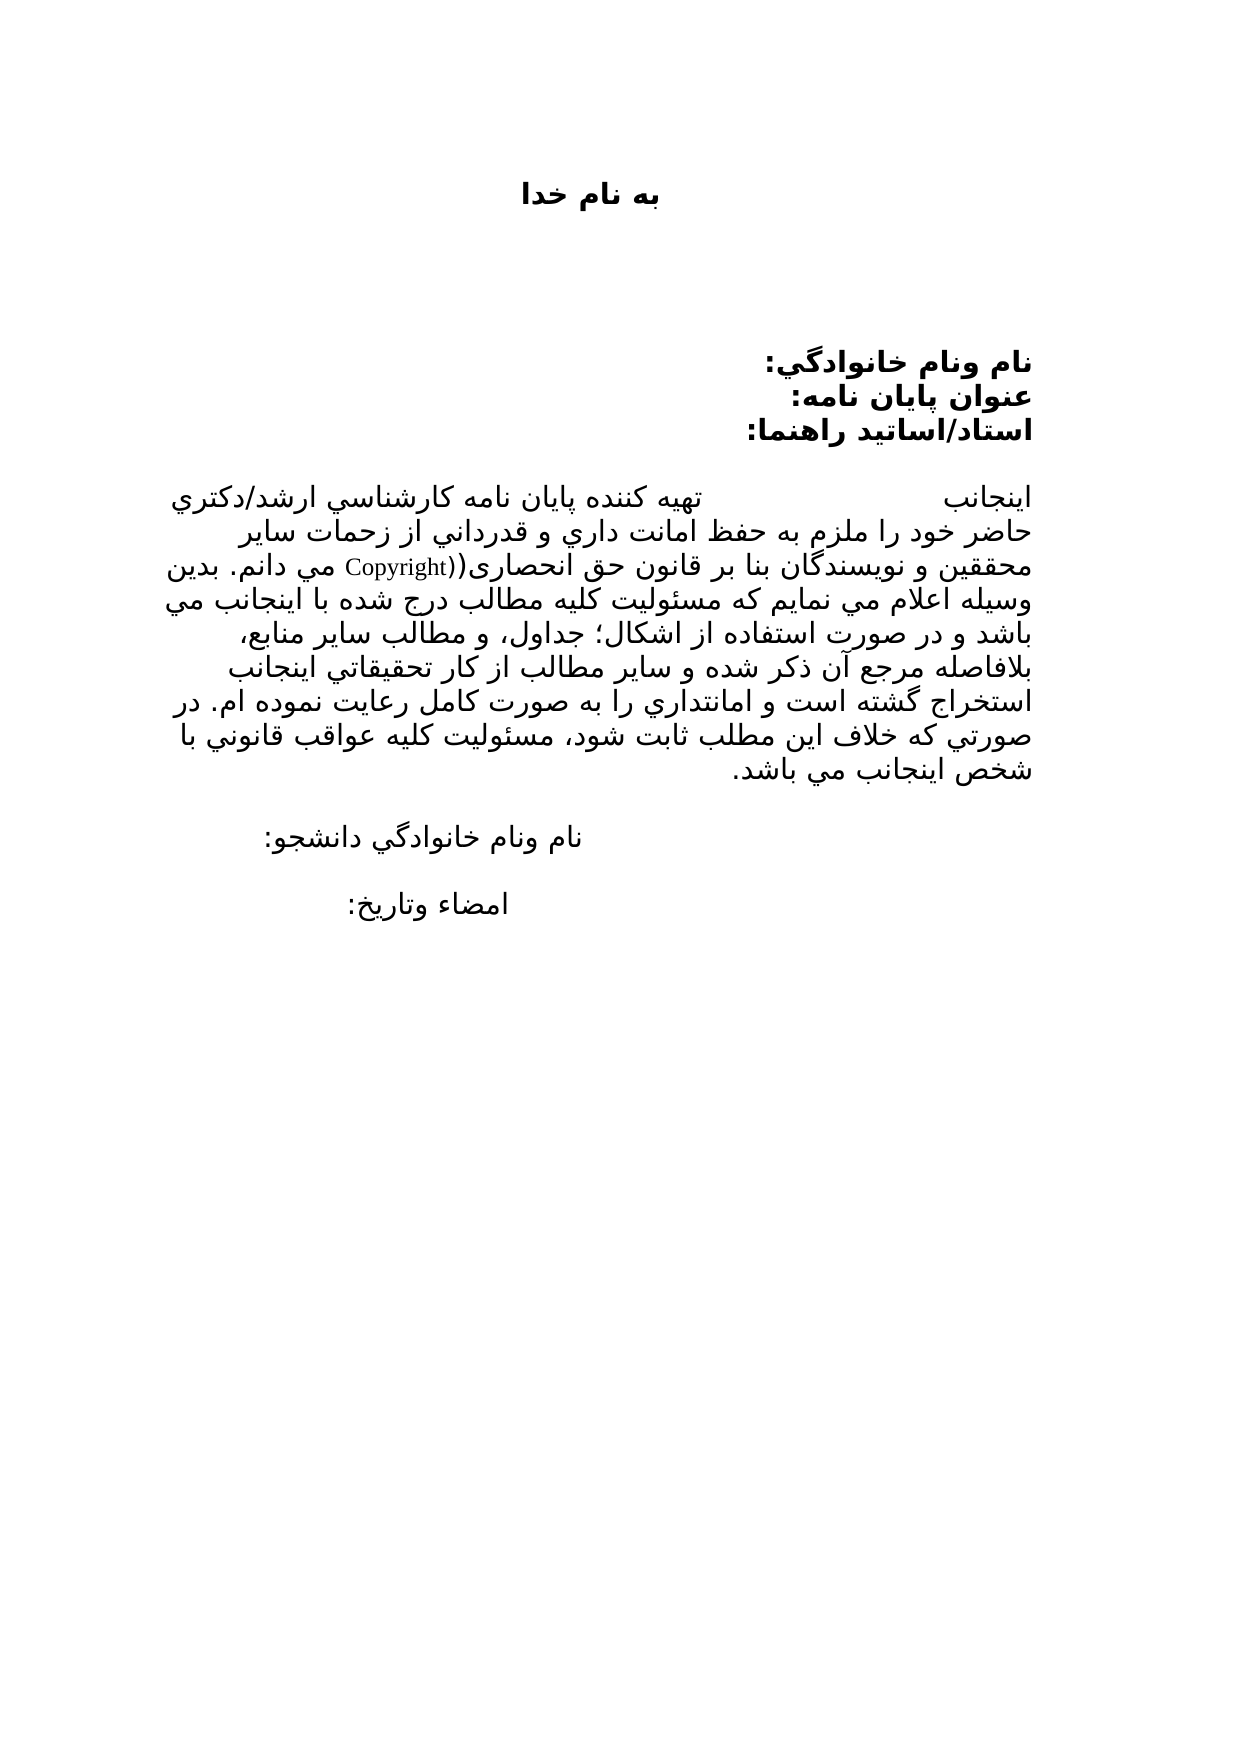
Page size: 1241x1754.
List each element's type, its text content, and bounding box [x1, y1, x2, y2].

text به نام خدا [148, 177, 1033, 211]
text نام ونام خانوادگي دانشجو: [148, 820, 1033, 854]
text امضاء وتاريخ: [148, 887, 1033, 921]
text نام ونام خانوادگي: [148, 345, 1033, 379]
text اينجانب تهيه كننده پايان نامه كارشناسي ارشد/دكتري حاضر خود را ملزم به حفظ امانت داري و قدرداني از زحمات ساير محققين و نويسندگان بنا بر قانون حق انحصاری((Copyright مي دانم. بدين وسيله اعلام مي نمايم كه مسئوليت كليه مطالب درج شده با اينجانب مي باشد و در صورت استفاده از اشكال؛ جداول، و مطالب ساير منابع، بلافاصله مرجع آن ذكر شده و ساير مطالب از كار تحقيقاتي اينجانب استخراج گشته است و امانتداري را به صورت كامل رعايت نموده ام. در صورتي كه خلاف اين مطلب ثابت شود، مسئوليت كليه عواقب قانوني با شخص اينجانب مي باشد. [148, 481, 1033, 786]
text استاد/اساتيد راهنما: [148, 413, 1033, 447]
text عنوان پايان نامه: [148, 379, 1033, 413]
